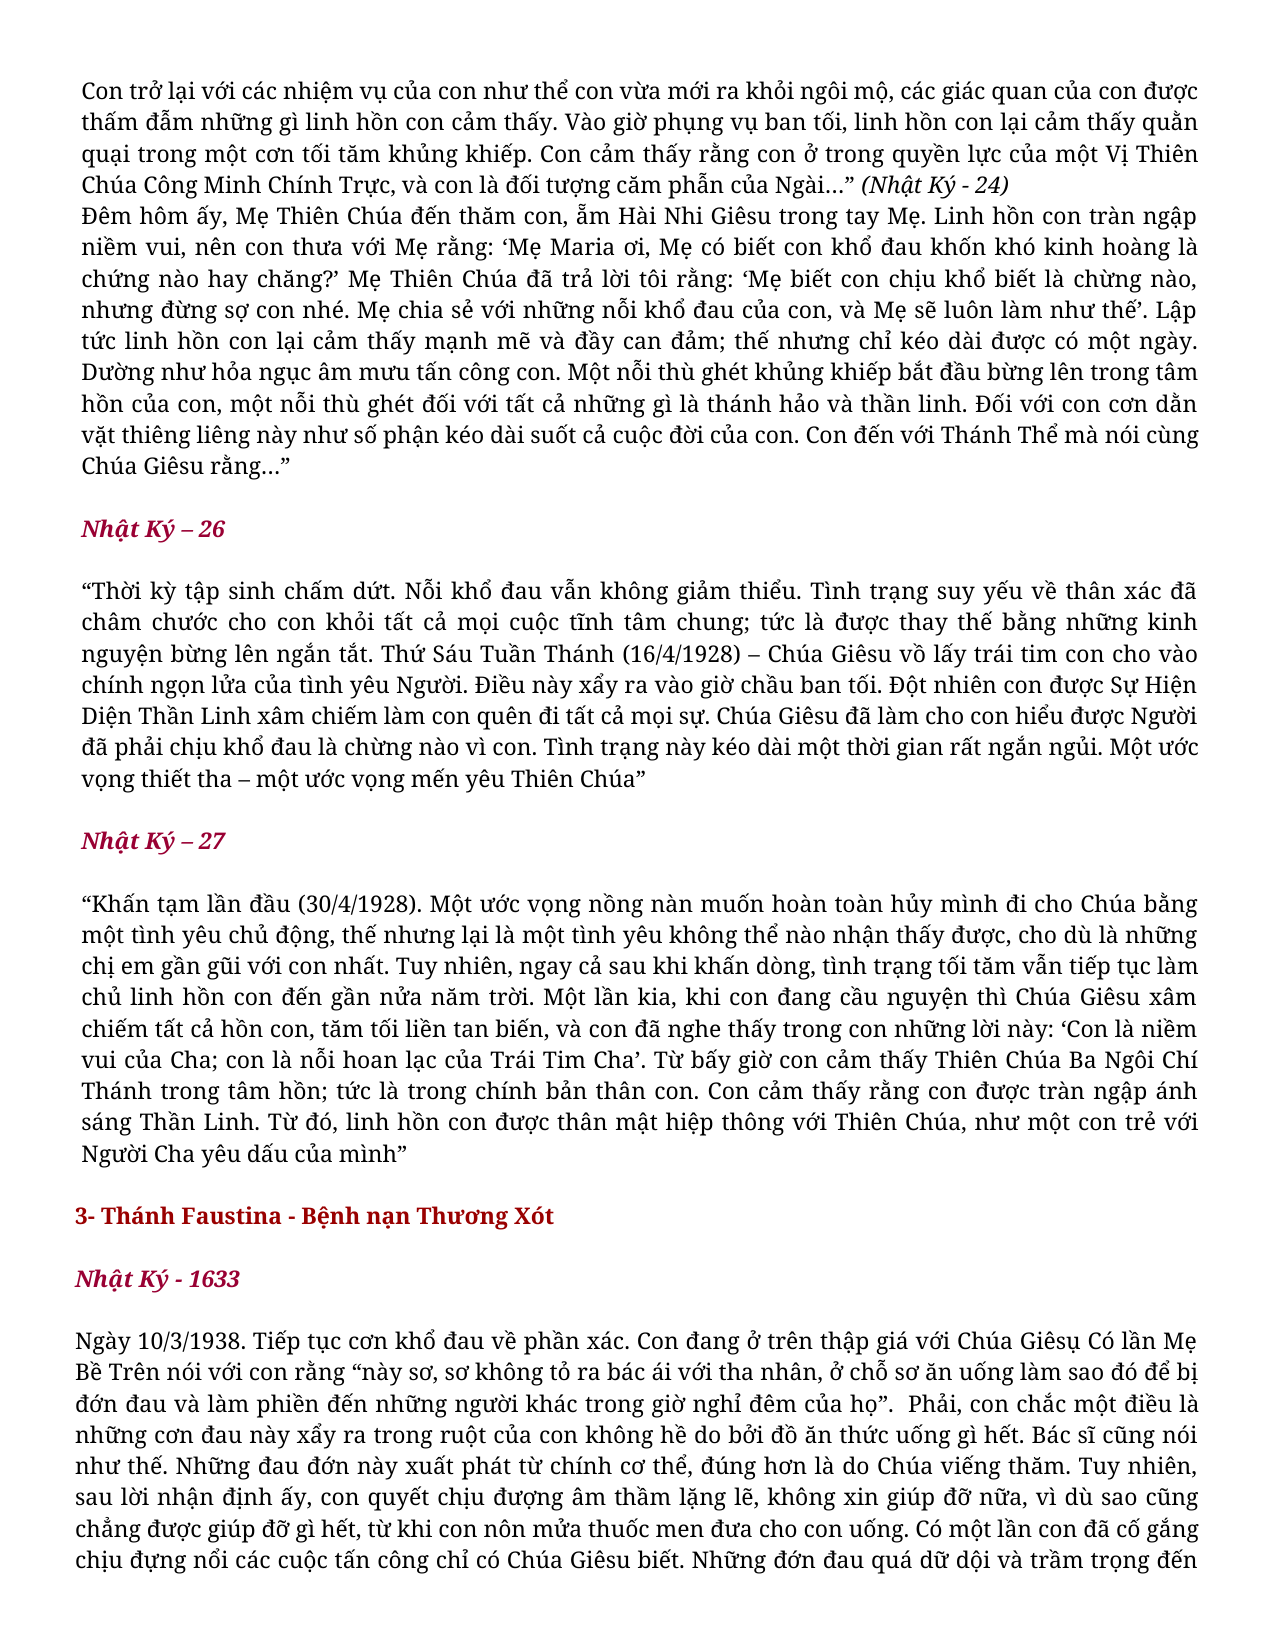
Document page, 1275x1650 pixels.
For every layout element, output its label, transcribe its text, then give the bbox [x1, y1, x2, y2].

text Nhật Ký – 26 [81, 512, 1200, 544]
text “Thời kỳ tập sinh chấm dứt. Nỗi khổ đau vẫn không giảm thiểu. Tình trạng suy yếu về thân xác đã châm chước cho con khỏi tất cả mọi cuộc tĩnh tâm chung; tức là được thay thế bằng những kinh nguyện bừng lên ngắn tắt. Thứ Sáu Tuần Thánh (16/4/1928) – Chúa Giêsu vồ lấy trái tim con cho vào chính ngọn lửa của tình yêu Người. Điều này xẩy ra vào giờ chầu ban tối. Đột nhiên con được Sự Hiện Diện Thần Linh xâm chiếm làm con quên đi tất cả mọi sự. Chúa Giêsu đã làm cho con hiểu được Người đã phải chịu khổ đau là chừng nào vì con. Tình trạng này kéo dài một thời gian rất ngắn ngủi. Một ước vọng thiết tha – một ước vọng mến yêu Thiên Chúa” [81, 575, 1200, 794]
text Con trở lại với các nhiệm vụ của con như thể con vừa mới ra khỏi ngôi mộ, các giác quan của con được thấm đẫm những gì linh hồn con cảm thấy. Vào giờ phụng vụ ban tối, linh hồn con lại cảm thấy quằn quại trong một cơn tối tăm khủng khiếp. Con cảm thấy rằng con ở trong quyền lực của một Vị Thiên Chúa Công Minh Chính Trực, và con là đối tượng căm phẫn của Ngài…” (Nhật Ký - 24) [81, 75, 1200, 200]
text Nhật Ký – 27 [81, 825, 1200, 856]
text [75, 1325, 1200, 1575]
text “Khấn tạm lần đầu (30/4/1928). Một ước vọng nồng nàn muốn hoàn toàn hủy mình đi cho Chúa bằng một tình yêu chủ động, thế nhưng lại là một tình yêu không thể nào nhận thấy được, cho dù là những chị em gần gũi với con nhất. Tuy nhiên, ngay cả sau khi khấn dòng, tình trạng tối tăm vẫn tiếp tục làm chủ linh hồn con đến gần nửa năm trời. Một lần kia, khi con đang cầu nguyện thì Chúa Giêsu xâm chiếm tất cả hồn con, tăm tối liền tan biến, và con đã nghe thấy trong con những lời này: ‘Con là niềm vui của Cha; con là nỗi hoan lạc của Trái Tim Cha’. Từ bấy giờ con cảm thấy Thiên Chúa Ba Ngôi Chí Thánh trong tâm hồn; tức là trong chính bản thân con. Con cảm thấy rằng con được tràn ngập ánh sáng Thần Linh. Từ đó, linh hồn con được thân mật hiệp thông với Thiên Chúa, như một con trẻ với Người Cha yêu dấu của mình” [81, 887, 1200, 1169]
text Đêm hôm ấy, Mẹ Thiên Chúa đến thăm con, ẵm Hài Nhi Giêsu trong tay Mẹ. Linh hồn con tràn ngập niềm vui, nên con thưa với Mẹ rằng: ‘Mẹ Maria ơi, Mẹ có biết con khổ đau khốn khó kinh hoàng là chứng nào hay chăng?’ Mẹ Thiên Chúa đã trả lời tôi rằng: ‘Mẹ biết con chịu khổ biết là chừng nào, nhưng đừng sợ con nhé. Mẹ chia sẻ với những nỗi khổ đau của con, và Mẹ sẽ luôn làm như thế’. Lập tức linh hồn con lại cảm thấy mạnh mẽ và đầy can đảm; thế nhưng chỉ kéo dài được có một ngày. Dường như hỏa ngục âm mưu tấn công con. Một nỗi thù ghét khủng khiếp bắt đầu bừng lên trong tâm hồn của con, một nỗi thù ghét đối với tất cả những gì là thánh hảo và thần linh. Đối với con cơn dằn vặt thiêng liêng này như số phận kéo dài suốt cả cuộc đời của con. Con đến với Thánh Thể mà nói cùng Chúa Giêsu rằng…” [81, 200, 1200, 481]
text Nhật Ký - 1633 [75, 1262, 1200, 1294]
text 3- Thánh Faustina - Bệnh nạn Thương Xót [75, 1200, 1200, 1231]
